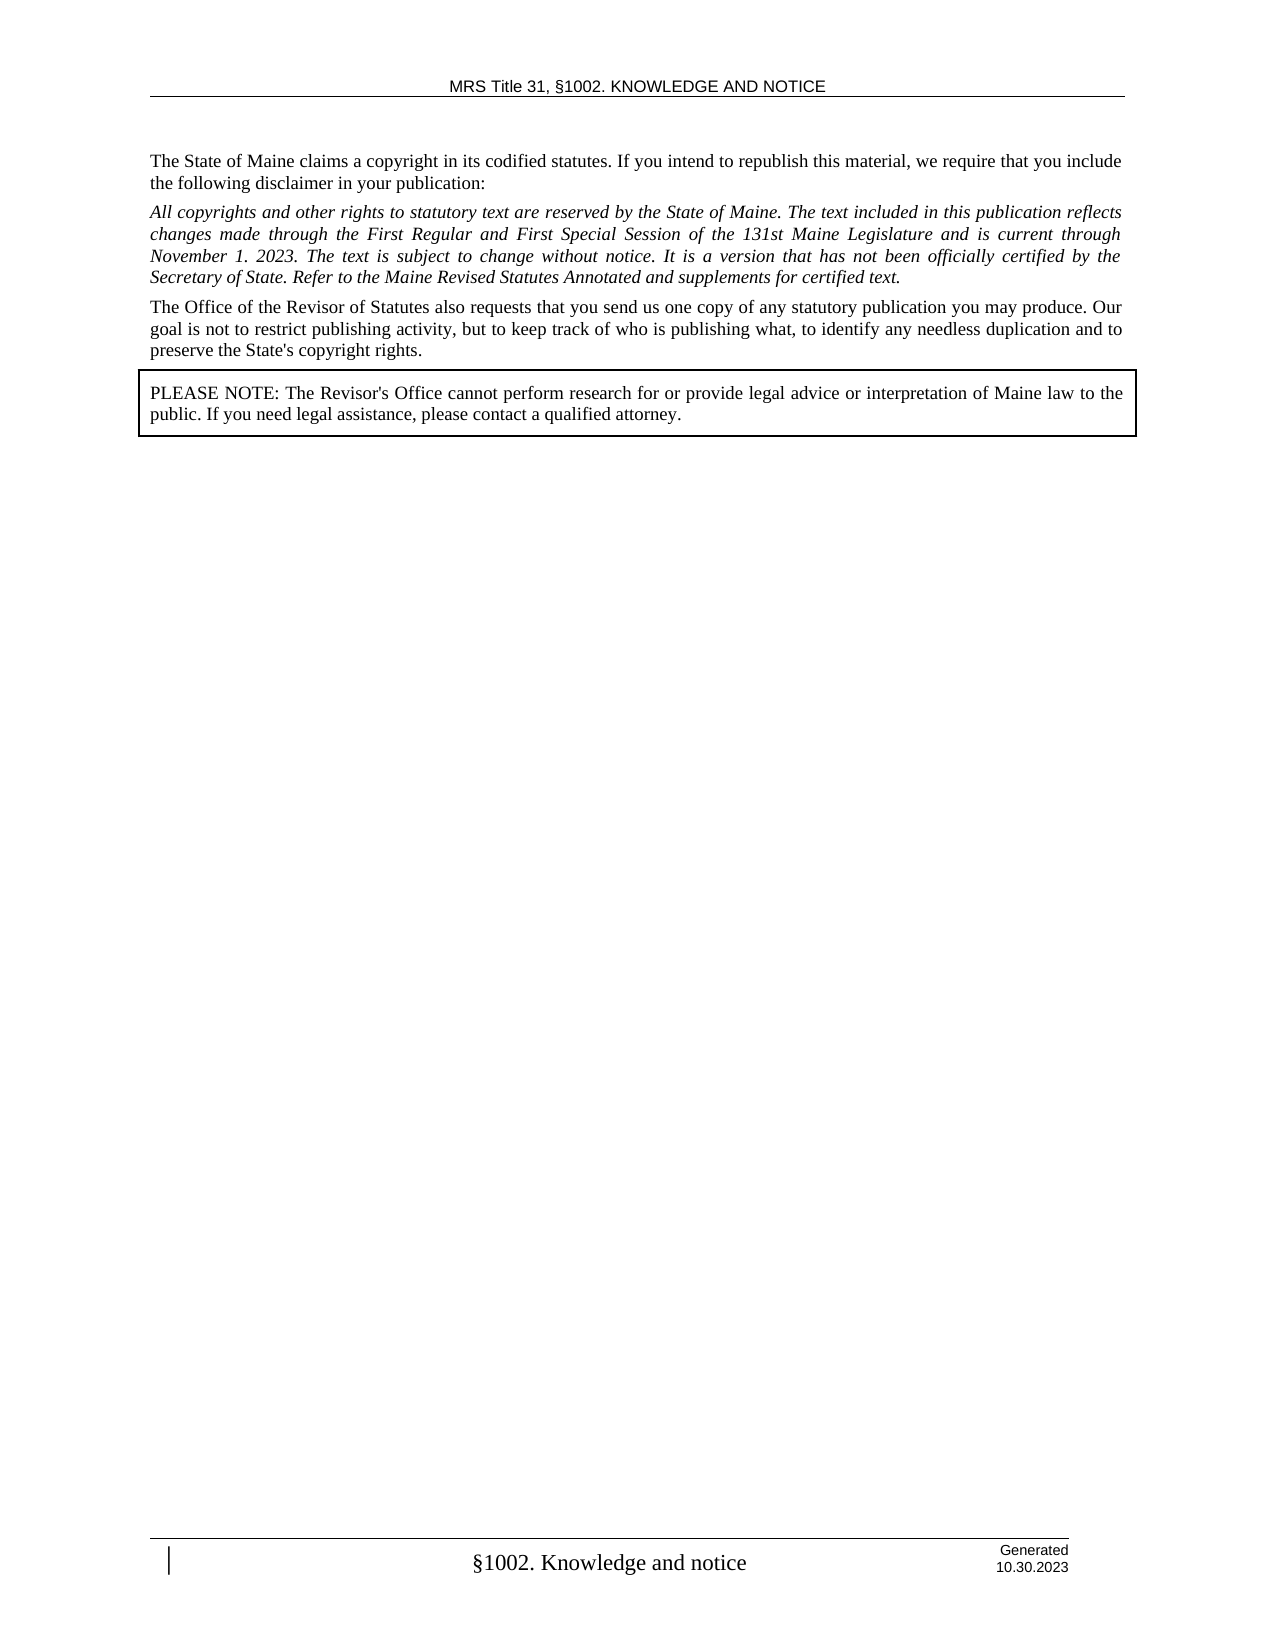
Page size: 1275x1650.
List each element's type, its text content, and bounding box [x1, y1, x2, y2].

text PLEASE NOTE: The Revisor's Office cannot perform research for or provide legal advice or interpretation of Maine law to the public. If you need legal assistance, please contact a qualified attorney. [140, 371, 1135, 435]
text The Office of the Revisor of Statutes also requests that you send us one copy of any statutory publication you may produce. Our goal is not to restrict publishing activity, but to keep track of who is publishing what, to identify any needless duplication and to preserve the State's copyright rights. [150, 296, 1125, 361]
text All copyrights and other rights to statutory text are reserved by the State of Maine. The text included in this publication reflects changes made through the First Regular and First Special Session of the 131st Maine Legislature and is current through November 1. 2023 . The text is subject to change without notice. It is a version that has not been officially certified by the Secretary of State. Refer to the Maine Revised Statutes Annotated and supplements for certified text. [150, 201, 1125, 288]
text The State of Maine claims a copyright in its codified statutes. If you intend to republish this material, we require that you include the following disclaimer in your publication: [150, 150, 1125, 193]
